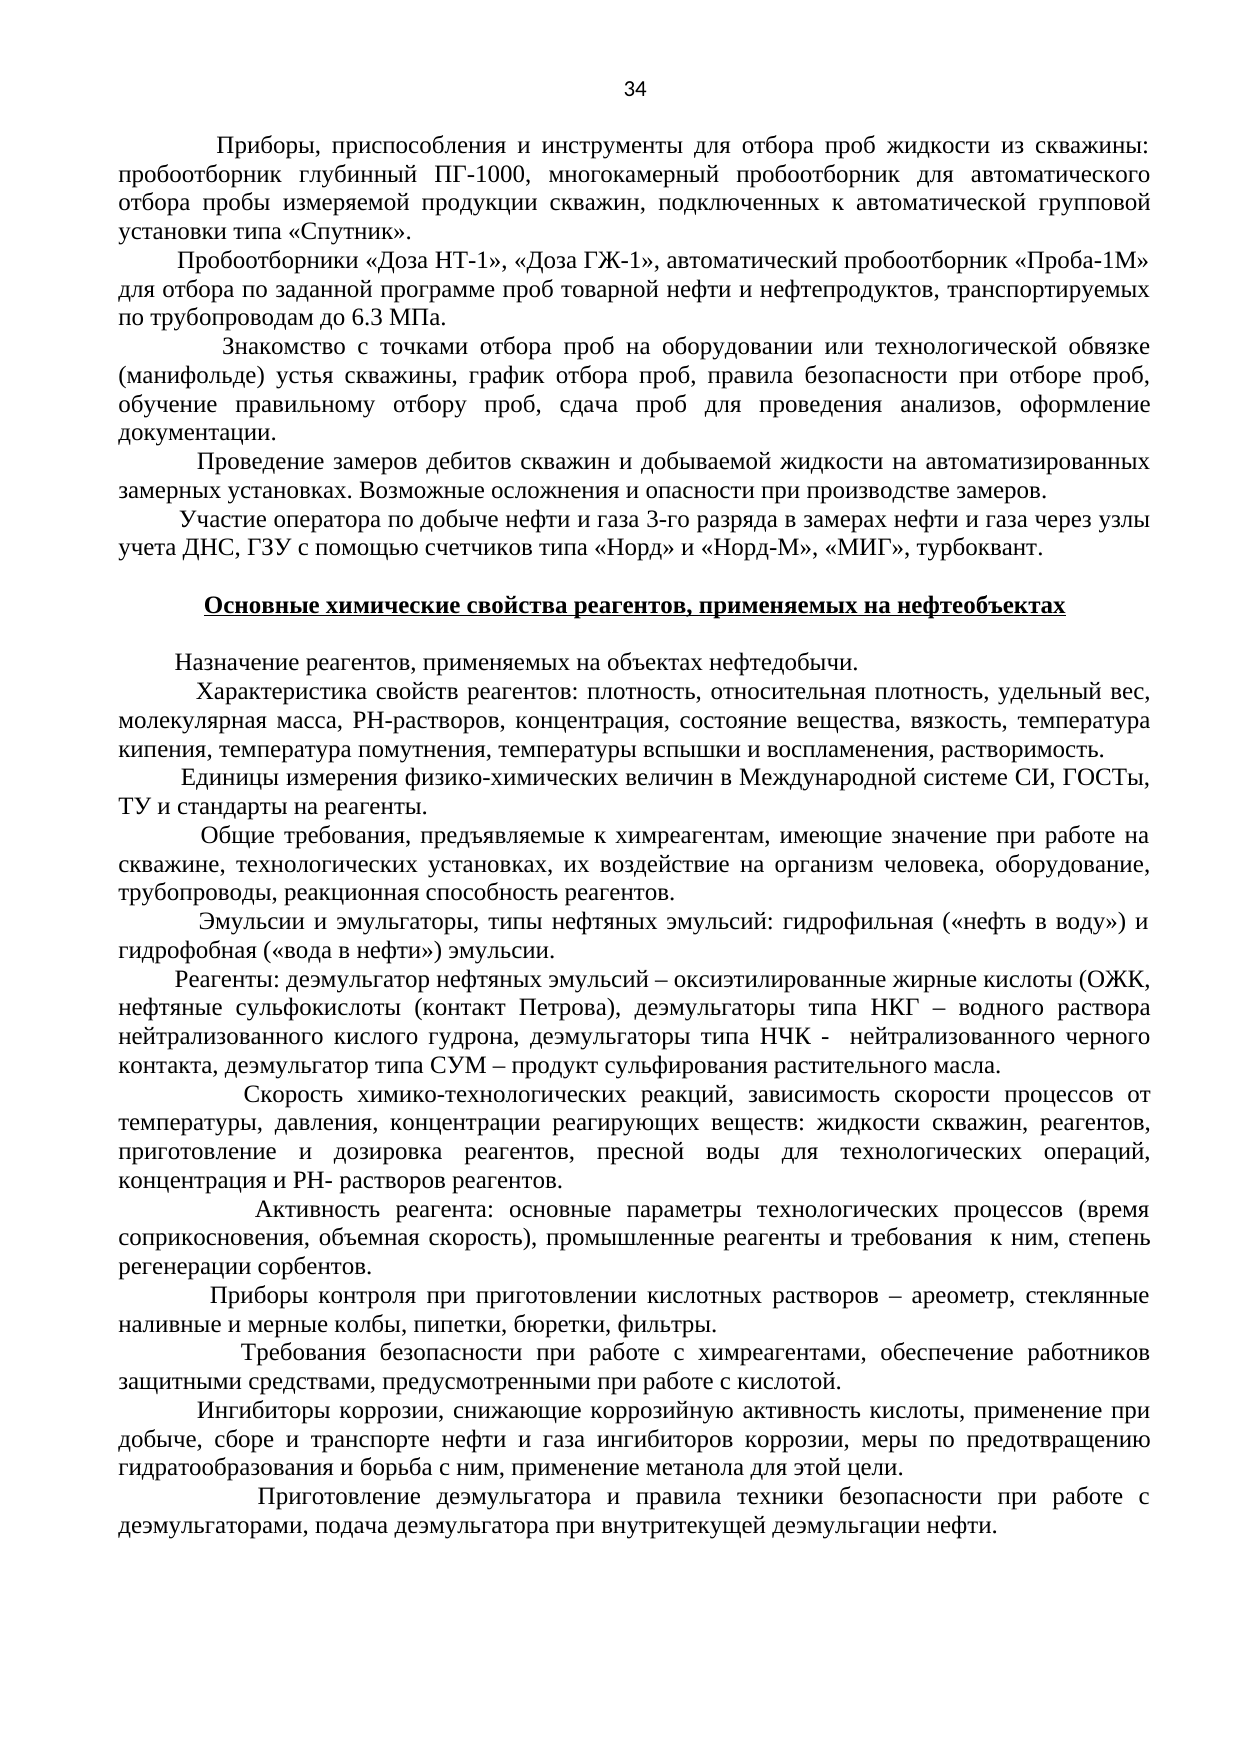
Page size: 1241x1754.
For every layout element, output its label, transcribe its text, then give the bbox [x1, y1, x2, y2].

text Участие оператора по добыче нефти и газа 3-го разряда в замерах нефти и газа через узлы учета ДНС, ГЗУ с помощью счетчиков типа «Норд» и «Норд-М», «МИГ», турбоквант. [118, 504, 1152, 561]
text Ингибиторы коррозии, снижающие коррозийную активность кислоты, применение при добыче, сборе и транспорте нефти и газа ингибиторов коррозии, меры по предотвращению гидратообразования и борьба с ним, применение метанола для этой цели. [118, 1395, 1152, 1481]
text Характеристика свойств реагентов: плотность, относительная плотность, удельный вес, молекулярная масса, РН-растворов, концентрация, состояние вещества, вязкость, температура кипения, температура помутнения, температуры вспышки и воспламенения, растворимость. [118, 676, 1152, 762]
text Приготовление деэмульгатора и правила техники безопасности при работе с деэмульгаторами, подача деэмульгатора при внутритекущей деэмульгации нефти. [118, 1481, 1152, 1539]
text Приборы, приспособления и инструменты для отбора проб жидкости из скважины: пробоотборник глубинный ПГ-1000, многокамерный пробоотборник для автоматического отбора пробы измеряемой продукции скважин, подключенных к автоматической групповой установки типа «Спутник». [118, 130, 1152, 245]
text Основные химические свойства реагентов, применяемых на нефтеобъектах [118, 590, 1152, 619]
text Общие требования, предъявляемые к химреагентам, имеющие значение при работе на скважине, технологических установках, их воздействие на организм человека, оборудование, трубопроводы, реакционная способность реагентов. [118, 820, 1152, 906]
text Эмульсии и эмульгаторы, типы нефтяных эмульсий: гидрофильная («нефть в воду») и гидрофобная («вода в нефти») эмульсии. [118, 906, 1152, 964]
text Знакомство с точками отбора проб на оборудовании или технологической обвязке (манифольде) устья скважины, график отбора проб, правила безопасности при отборе проб, обучение правильному отбору проб, сдача проб для проведения анализов, оформление документации. [118, 331, 1152, 446]
text Активность реагента: основные параметры технологических процессов (время соприкосновения, объемная скорость), промышленные реагенты и требования к ним, степень регенерации сорбентов. [118, 1194, 1152, 1280]
text Приборы контроля при приготовлении кислотных растворов – ареометр, стеклянные наливные и мерные колбы, пипетки, бюретки, фильтры. [118, 1280, 1152, 1337]
text Единицы измерения физико-химических величин в Международной системе СИ, ГОСТы, ТУ и стандарты на реагенты. [118, 762, 1152, 820]
text Назначение реагентов, применяемых на объектах нефтедобычи. [118, 647, 1152, 676]
text Проведение замеров дебитов скважин и добываемой жидкости на автоматизированных замерных установках. Возможные осложнения и опасности при производстве замеров. [118, 446, 1152, 504]
text Пробоотборники «Доза НТ-1», «Доза ГЖ-1», автоматический пробоотборник «Проба-1М» для отбора по заданной программе проб товарной нефти и нефтепродуктов, транспортируемых по трубопроводам до 6.3 МПа. [118, 245, 1152, 331]
text Скорость химико-технологических реакций, зависимость скорости процессов от температуры, давления, концентрации реагирующих веществ: жидкости скважин, реагентов, приготовление и дозировка реагентов, пресной воды для технологических операций, концентрация и РН- растворов реагентов. [118, 1079, 1152, 1194]
text Реагенты: деэмульгатор нефтяных эмульсий – оксиэтилированные жирные кислоты (ОЖК, нефтяные сульфокислоты (контакт Петрова), деэмульгаторы типа НКГ – водного раствора нейтрализованного кислого гудрона, деэмульгаторы типа НЧК - нейтрализованного черного контакта, деэмульгатор типа СУМ – продукт сульфирования растительного масла. [118, 964, 1152, 1079]
text Требования безопасности при работе с химреагентами, обеспечение работников защитными средствами, предусмотренными при работе с кислотой. [118, 1337, 1152, 1395]
